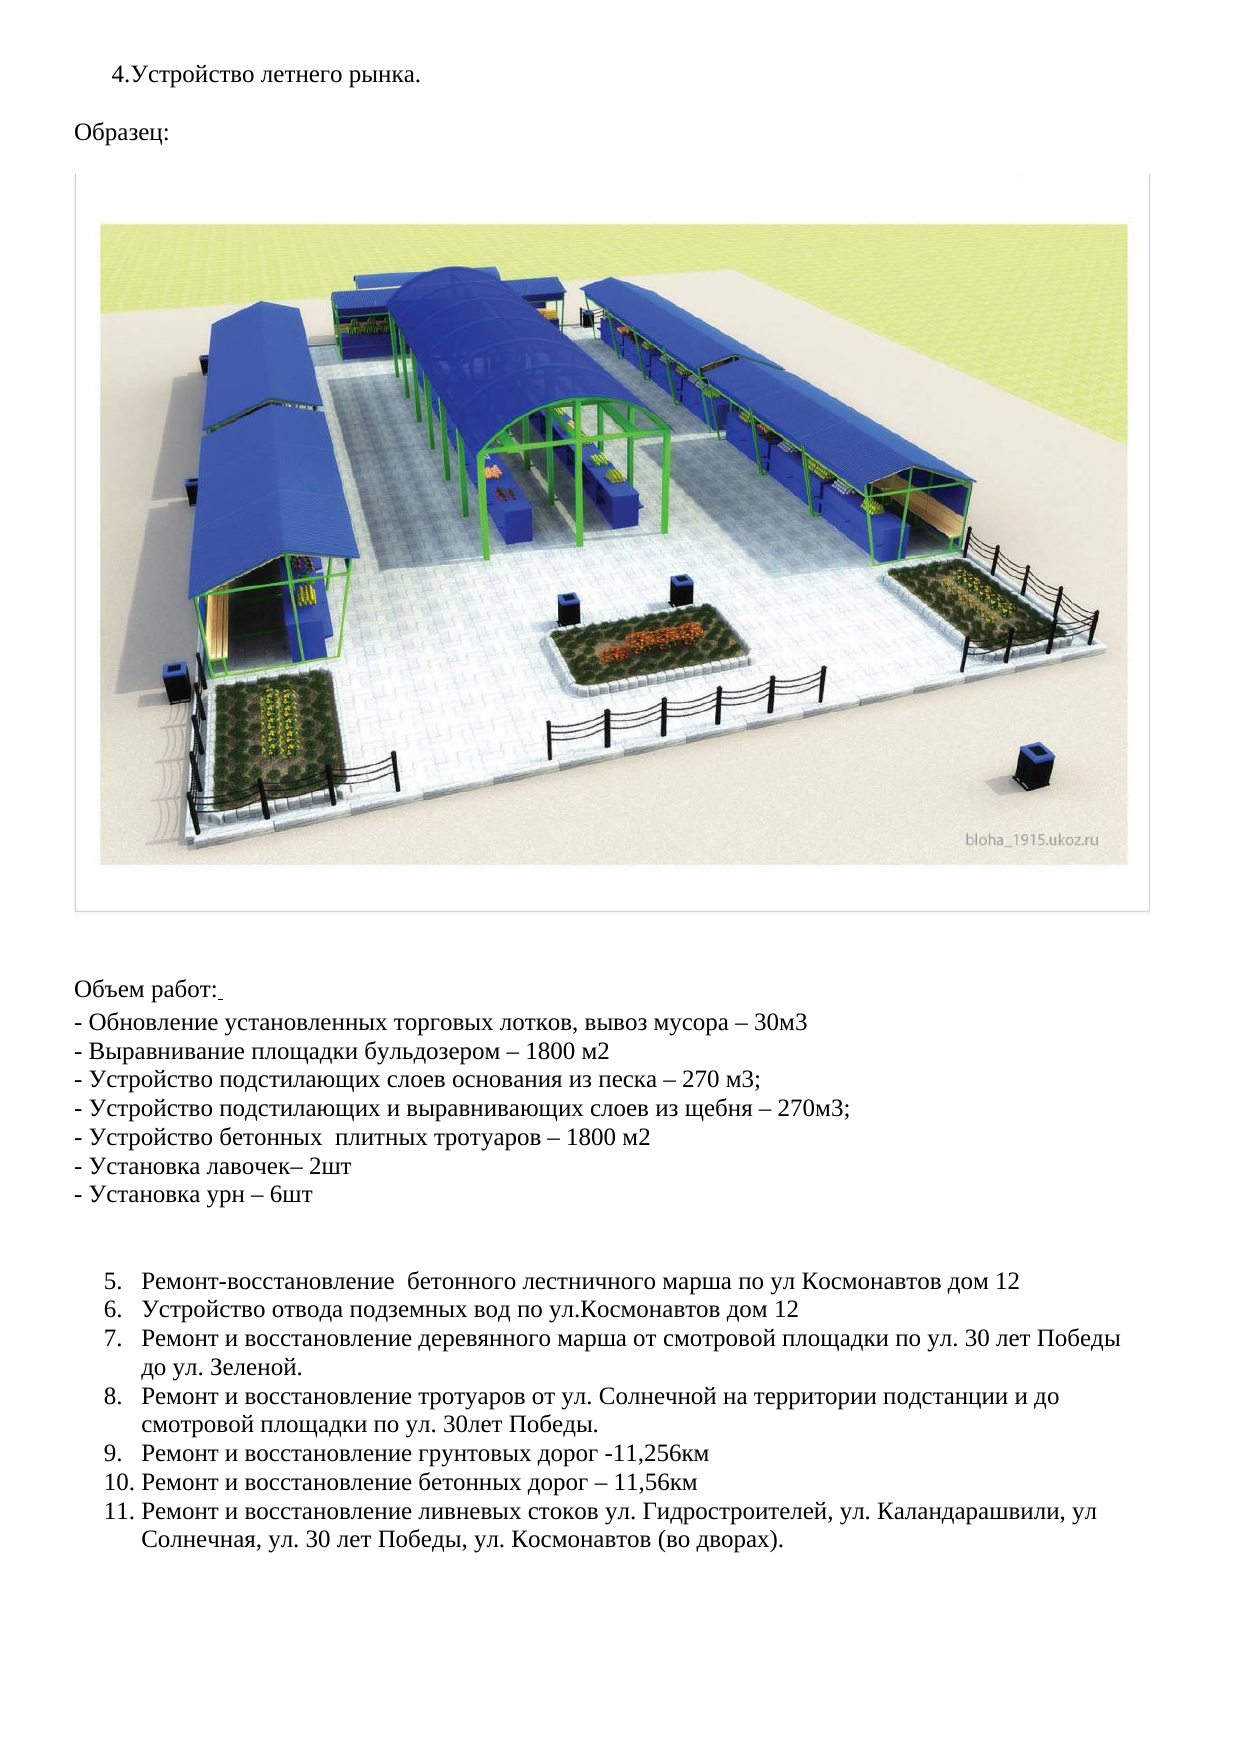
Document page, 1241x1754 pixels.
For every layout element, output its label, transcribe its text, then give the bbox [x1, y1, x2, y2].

text - Устройство подстилающих и выравнивающих слоев из щебня – 270м3; [74, 1093, 1152, 1122]
list Устройство отвода подземных вод по ул.Космонавтов дом 12 [103, 1294, 1152, 1323]
text - Установка урн – 6шт [74, 1179, 1152, 1208]
text - Выравнивание площадки бульдозером – 1800 м2 [74, 1036, 1152, 1064]
text 4.Устройство летнего рынка. [111, 59, 1152, 88]
text Образец: [74, 117, 1152, 145]
list Ремонт и восстановление грунтовых дорог -11,256км [103, 1438, 1152, 1467]
text - Установка лавочек– 2шт [74, 1151, 1152, 1179]
text - Устройство бетонных плитных тротуаров – 1800 м2 [74, 1122, 1152, 1151]
list Ремонт и восстановление тротуаров от ул. Солнечной на территории подстанции и до смотровой площадки по ул. 30лет Победы. [103, 1381, 1152, 1438]
list Ремонт-восстановление бетонного лестничного марша по ул Космонавтов дом 12 [103, 1266, 1152, 1294]
text - Обновление установленных торговых лотков, вывоз мусора – 30м3 [74, 1007, 1152, 1036]
list Ремонт и восстановление ливневых стоков ул. Гидростроителей, ул. Каландарашвили, ул Солнечная, ул. 30 лет Победы, ул. Космонавтов (во дворах). [103, 1496, 1152, 1553]
list Ремонт и восстановление деревянного марша от смотровой площадки по ул. 30 лет Победы до ул. Зеленой. [103, 1323, 1152, 1381]
text Объем работ: [74, 974, 1152, 1003]
list Ремонт и восстановление бетонных дорог – 11,56км [103, 1467, 1152, 1496]
picture [73, 174, 1153, 917]
text - Устройство подстилающих слоев основания из песка – 270 м3; [74, 1064, 1152, 1093]
